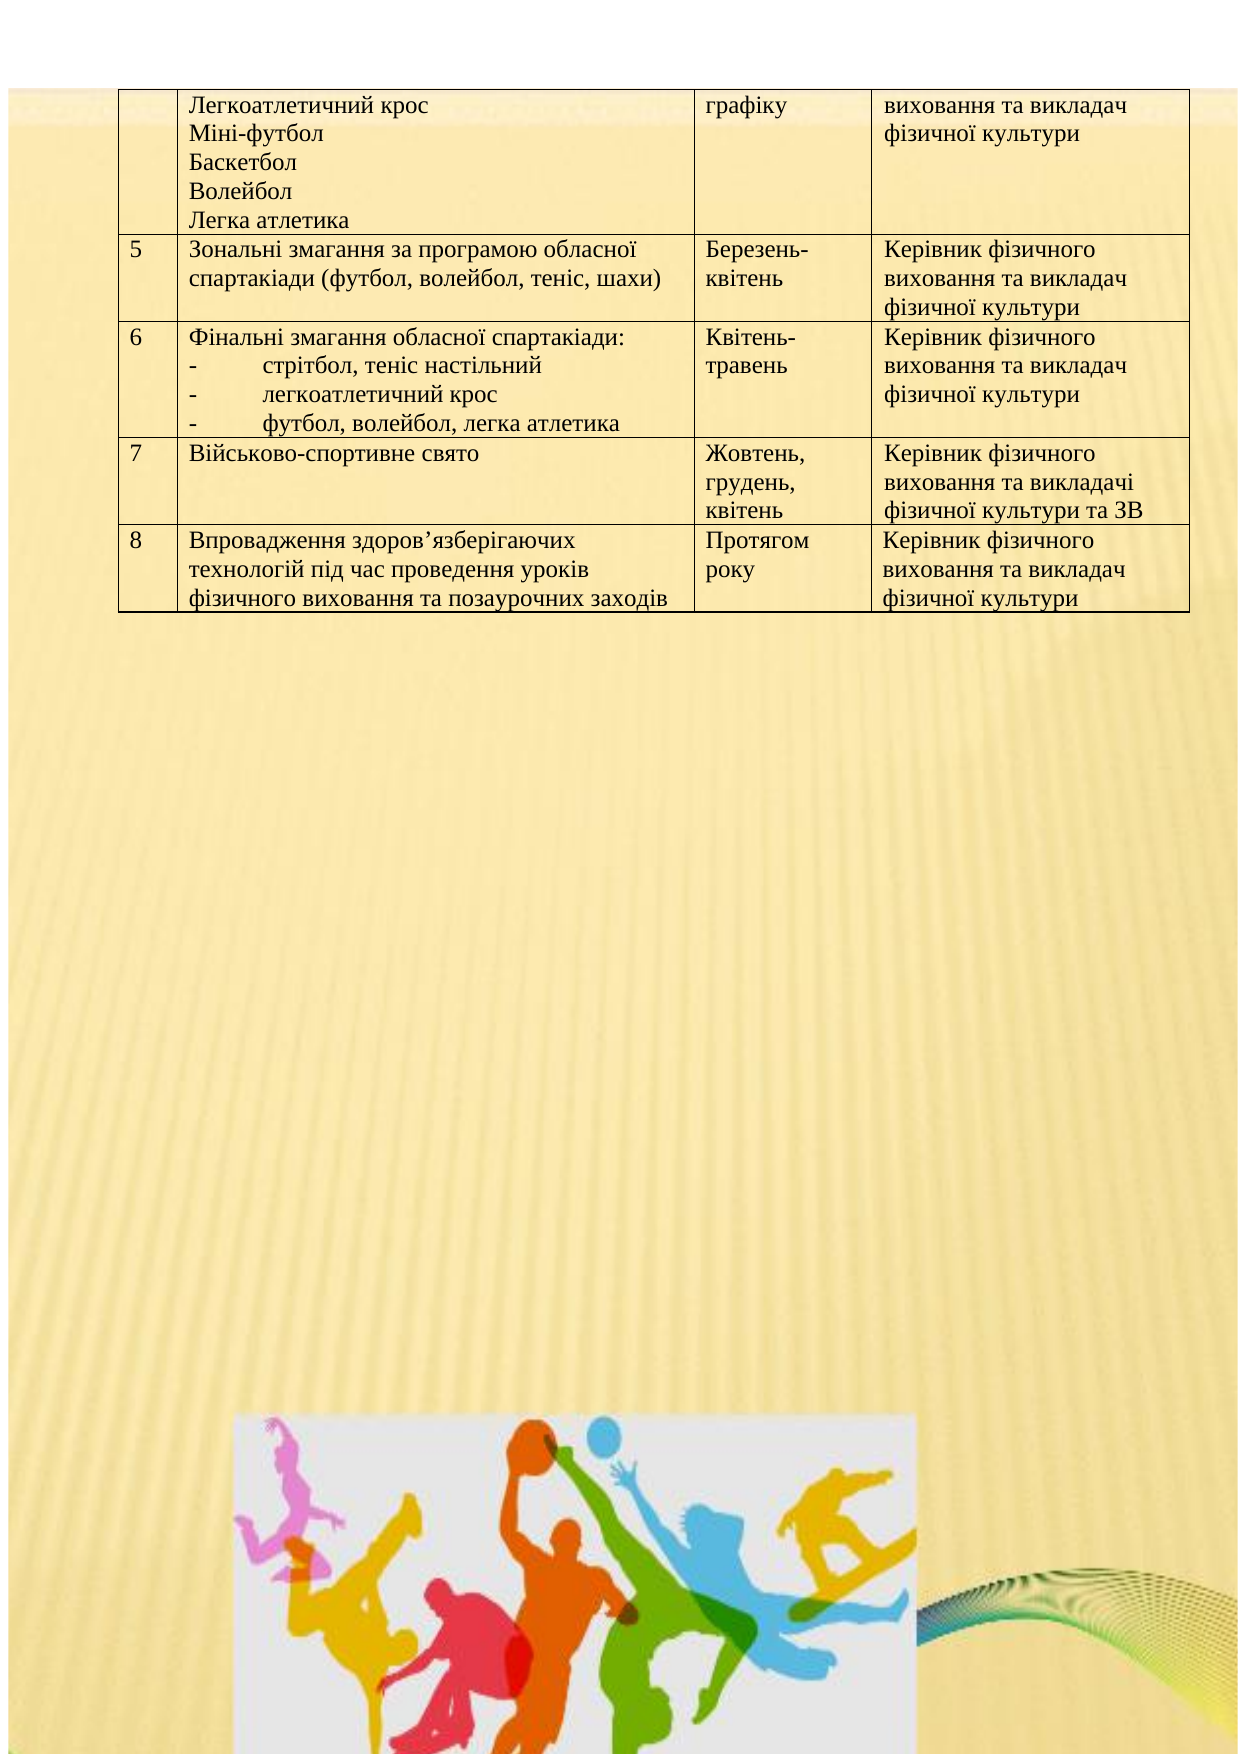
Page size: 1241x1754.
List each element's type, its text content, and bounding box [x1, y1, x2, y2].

table_cell 5 [119, 235, 177, 321]
table_cell Фінальні змагання обласної спартакіади: - стрітбол, теніс настільний - легкоатлетичний крос - футбол, волейбол, легка атлетика [178, 322, 694, 437]
table_cell Згідно графіку [695, 90, 871, 233]
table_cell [872, 90, 1189, 233]
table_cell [178, 90, 694, 233]
table_cell Жовтень, грудень, квітень [695, 438, 871, 524]
picture [8, 88, 1238, 1754]
table_cell 8 [119, 525, 177, 611]
table_cell Квітень-травень [695, 322, 871, 437]
table_cell Керівник фізичного виховання та викладачі фізичної культури та ЗВ [872, 438, 1189, 524]
table_cell Військово-спортивне свято [178, 438, 694, 524]
table_cell Керівник фізичного виховання та викладач фізичної культури [872, 525, 1189, 611]
table_cell Зональні змагання за програмою обласної спартакіади (футбол, волейбол, теніс, шахи) [178, 235, 694, 321]
table_cell Березень-квітень [695, 235, 871, 321]
table_cell 4 [119, 90, 177, 233]
table_cell Керівник фізичного виховання та викладач фізичної культури [872, 235, 1189, 321]
table_cell 7 [119, 438, 177, 524]
table_cell Впровадження здоров’язберігаючих технологій під час проведення уроків фізичного виховання та позаурочних заходів [178, 525, 694, 611]
table_cell 6 [119, 322, 177, 437]
table_cell Керівник фізичного виховання та викладач фізичної культури [872, 322, 1189, 437]
table_cell Протягом року [695, 525, 871, 611]
